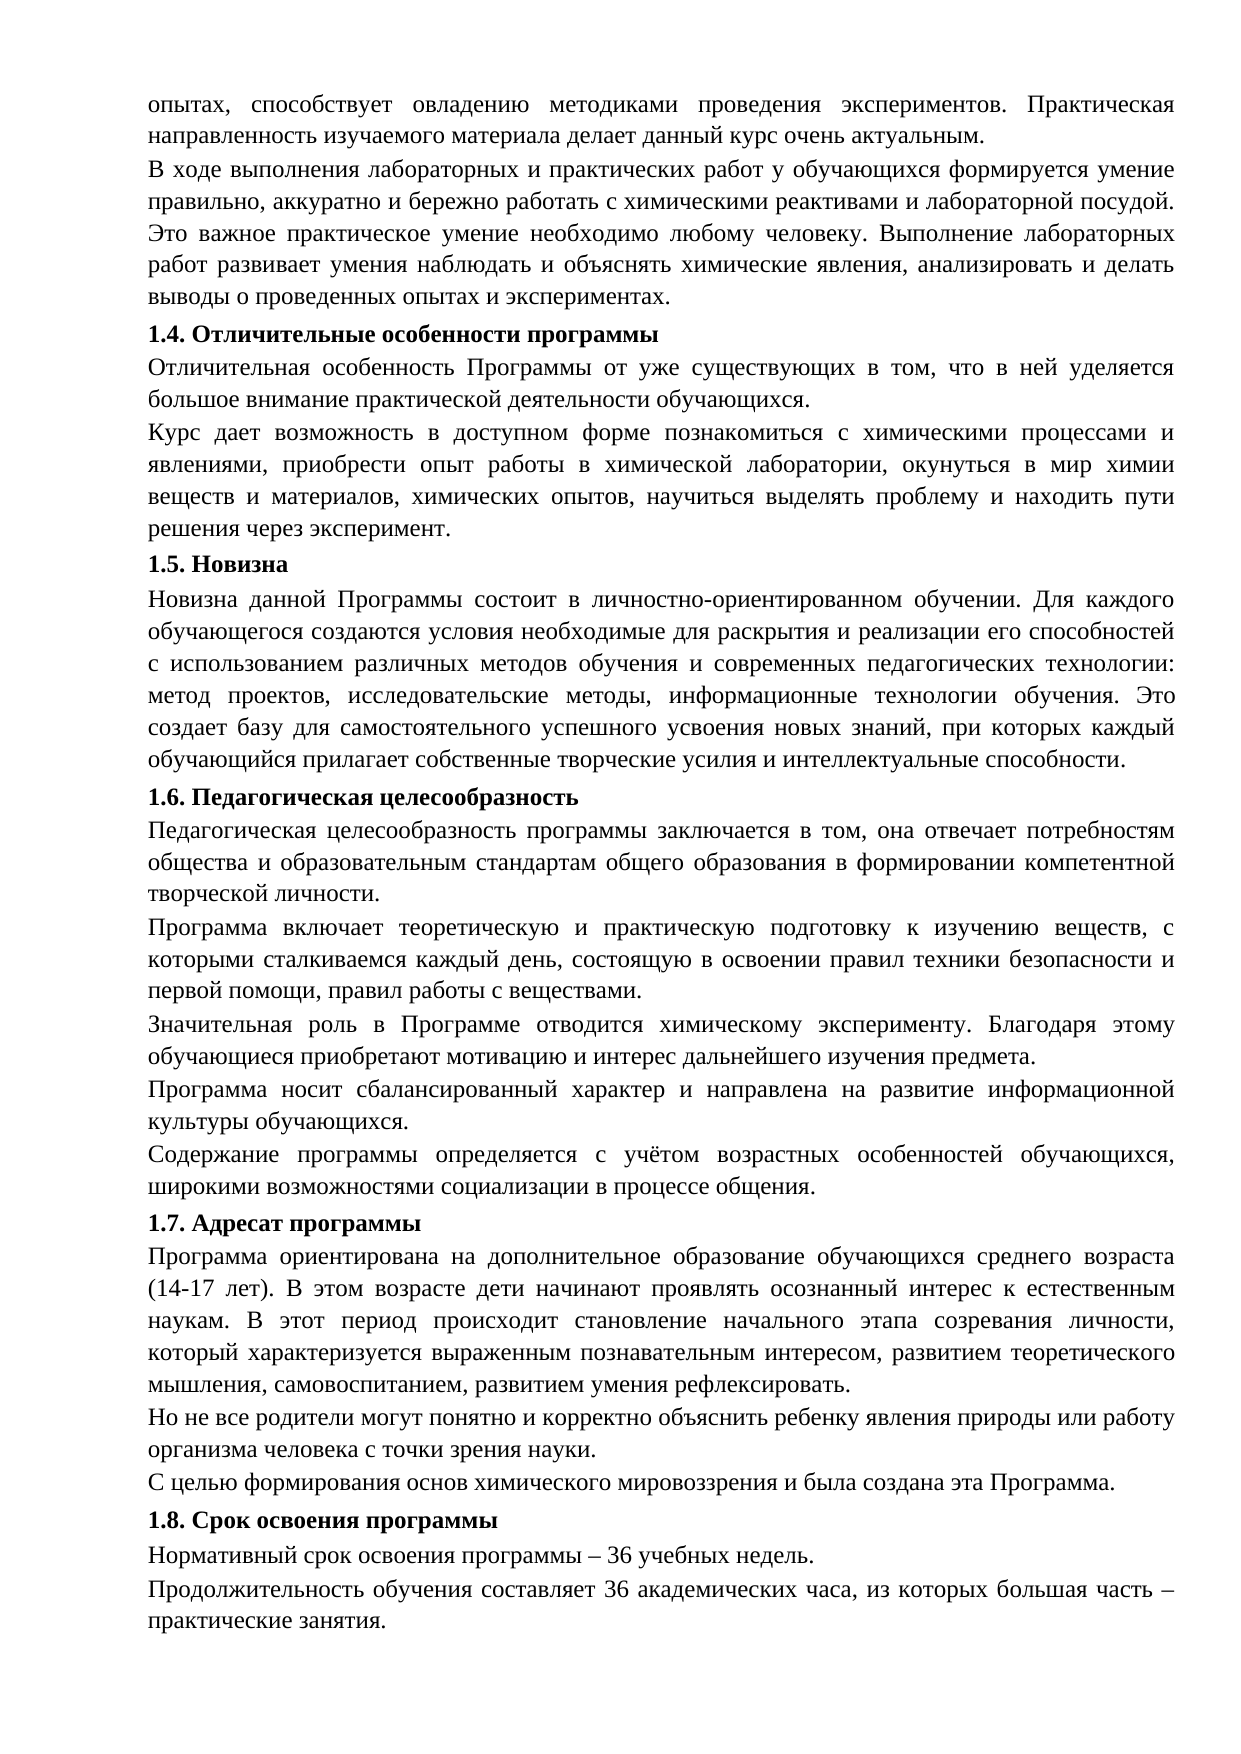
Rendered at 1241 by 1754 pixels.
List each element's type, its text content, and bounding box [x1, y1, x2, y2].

text 1.6. Педагогическая целесообразность [148, 782, 1176, 811]
text Программа носит сбалансированный характер и направлена на развитие информационной культуры обучающихся. [148, 1074, 1176, 1135]
text Но не все родители могут понятно и корректно объяснить ребенку явления природы или работу организма человека с точки зрения науки. [148, 1402, 1176, 1463]
text Значительная роль в Программе отводится химическому эксперименту. Благодаря этому обучающиеся приобретают мотивацию и интерес дальнейшего изучения предмета. [148, 1009, 1176, 1069]
text 1.8. Срок освоения программы [148, 1505, 1176, 1534]
text 1.7. Адресат программы [148, 1208, 1176, 1237]
text Программа включает теоретическую и практическую подготовку к изучению веществ, с которыми сталкиваемся каждый день, состоящую в освоении правил техники безопасности и первой помощи, правил работы с веществами. [148, 912, 1176, 1004]
text В ходе выполнения лабораторных и практических работ у обучающихся формируется умение правильно, аккуратно и бережно работать с химическими реактивами и лабораторной посудой. Это важное практическое умение необходимо любому человеку. Выполнение лабораторных работ развивает умения наблюдать и объяснять химические явления, анализировать и делать выводы о проведенных опытах и экспериментах. [148, 154, 1176, 310]
text Содержание программы определяется с учётом возрастных особенностей обучающихся, широкими возможностями социализации в процессе общения. [148, 1139, 1176, 1200]
text 1.5. Новизна [148, 549, 1176, 578]
text Программа ориентирована на дополнительное образование обучающихся среднего возраста (14-17 лет). В этом возрасте дети начинают проявлять осознанный интерес к естественным наукам. В этот период происходит становление начального этапа созревания личности, который характеризуется выраженным познавательным интересом, развитием теоретического мышления, самовоспитанием, развитием умения рефлексировать. [148, 1241, 1176, 1397]
text Педагогическая целесообразность программы заключается в том, она отвечает потребностям общества и образовательным стандартам общего образования в формировании компетентной творческой личности. [148, 815, 1176, 907]
text Продолжительность обучения составляет 36 академических часа, из которых большая часть – практические занятия. [148, 1574, 1176, 1634]
text Курс дает возможность в доступном форме познакомиться с химическими процессами и явлениями, приобрести опыт работы в химической лаборатории, окунуться в мир химии веществ и материалов, химических опытов, научиться выделять проблему и находить пути решения через эксперимент. [148, 417, 1176, 542]
text С целью формирования основ химического мировоззрения и была создана эта Программа. [148, 1467, 1176, 1496]
text Отличительная особенность Программы от уже существующих в том, что в ней уделяется большое внимание практической деятельности обучающихся. [148, 352, 1176, 413]
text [148, 89, 1176, 149]
text 1.4. Отличительные особенности программы [148, 319, 1176, 348]
text Новизна данной Программы состоит в личностно-ориентированном обучении. Для каждого обучающегося создаются условия необходимые для раскрытия и реализации его способностей с использованием различных методов обучения и современных педагогических технологии: метод проектов, исследовательские методы, информационные технологии обучения. Это создает базу для самостоятельного успешного усвоения новых знаний, при которых каждый обучающийся прилагает собственные творческие усилия и интеллектуальные способности. [148, 584, 1176, 773]
text Нормативный срок освоения программы – 36 учебных недель. [148, 1540, 1176, 1569]
